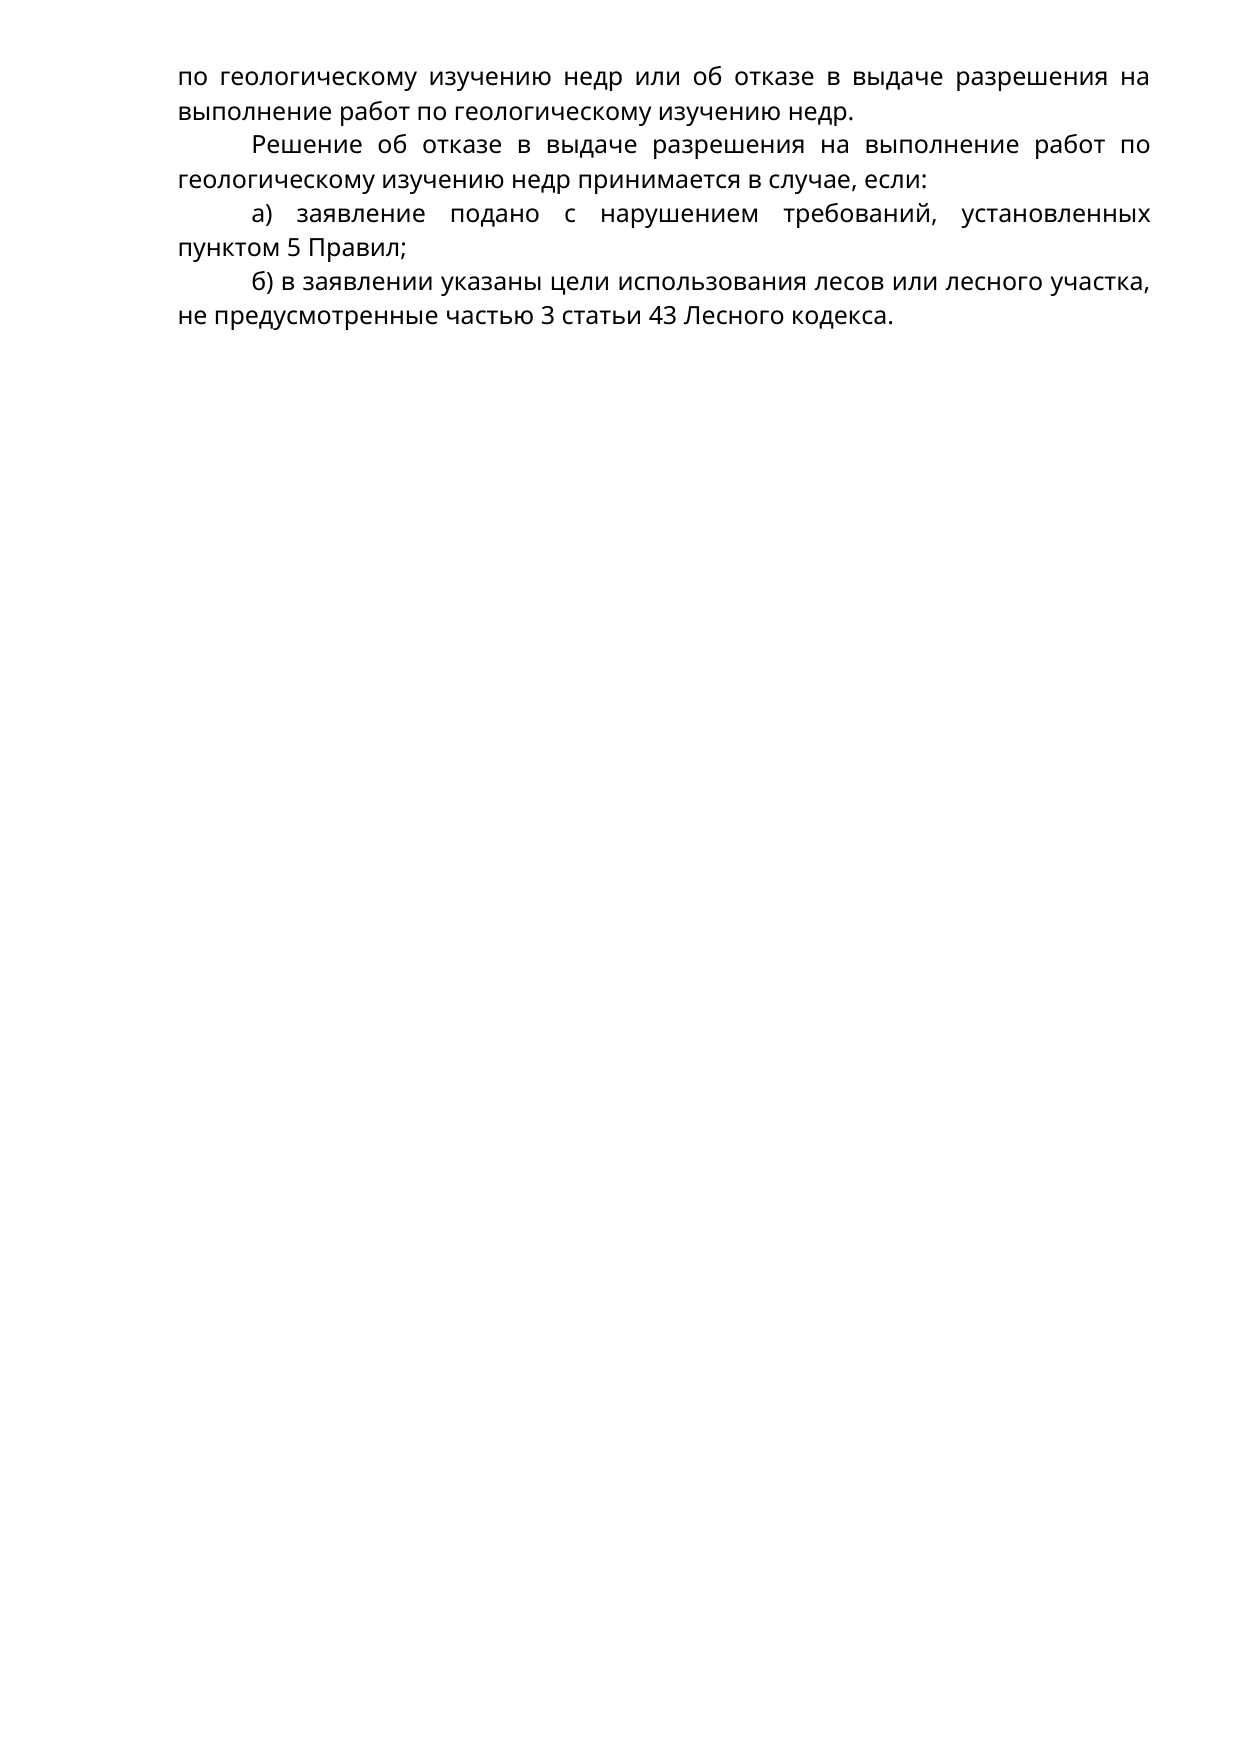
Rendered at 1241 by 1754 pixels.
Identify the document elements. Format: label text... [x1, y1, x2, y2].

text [177, 59, 1152, 127]
text б) в заявлении указаны цели использования лесов или лесного участка, не предусмотренные частью 3 статьи 43 Лесного кодекса. [177, 263, 1152, 332]
text а) заявление подано с нарушением требований, установленных пунктом 5 Правил; [177, 195, 1152, 263]
text Решение об отказе в выдаче разрешения на выполнение работ по геологическому изучению недр принимается в случае, если: [177, 127, 1152, 195]
